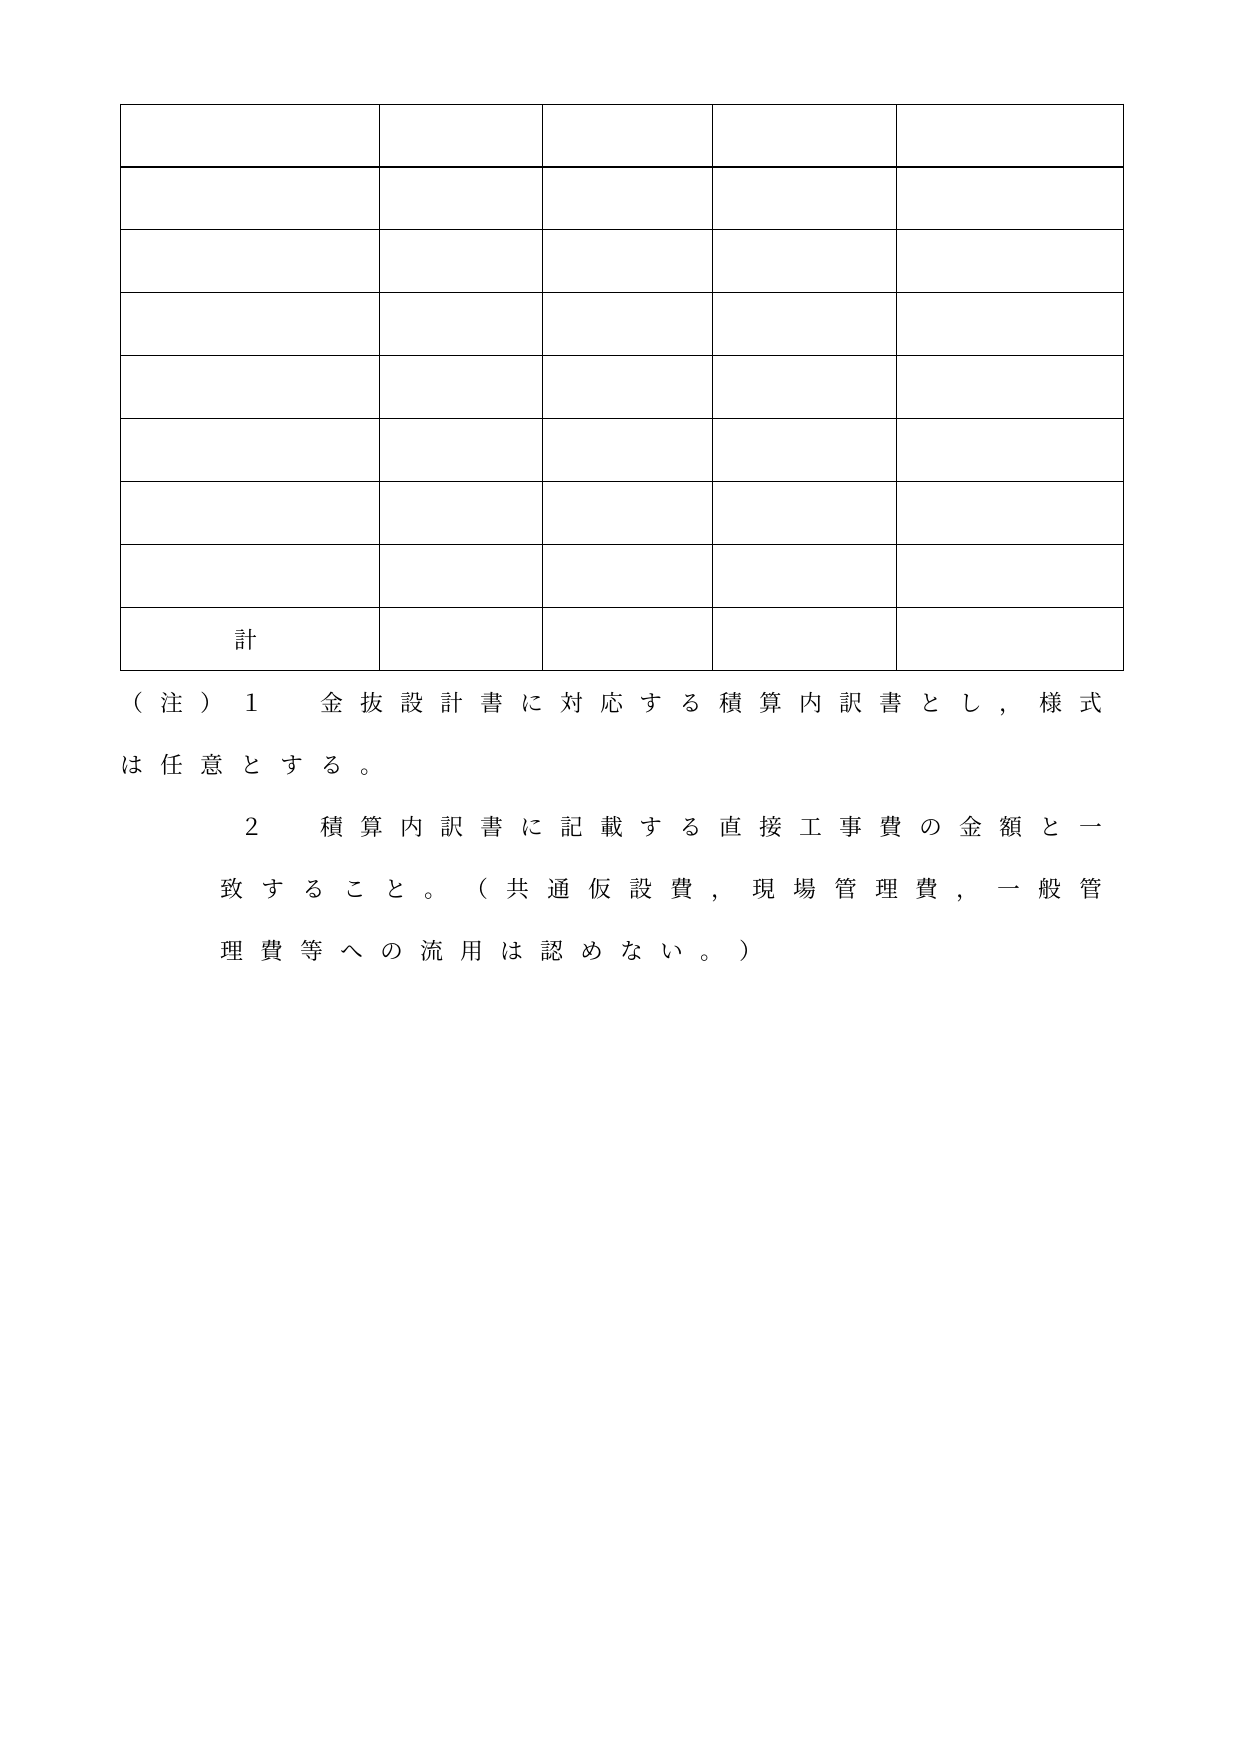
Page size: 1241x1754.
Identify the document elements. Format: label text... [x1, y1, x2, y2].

table_cell [380, 482, 542, 544]
table_cell [713, 105, 896, 166]
table_cell [380, 608, 542, 670]
table_cell [543, 230, 712, 292]
table_cell [380, 356, 542, 418]
table_cell [380, 105, 542, 166]
table_cell [121, 545, 379, 607]
table_cell [121, 168, 379, 229]
table_cell [380, 230, 542, 292]
table_cell [543, 105, 712, 166]
table_cell [380, 293, 542, 355]
table_cell [543, 608, 712, 670]
table_cell [897, 230, 1123, 292]
table_cell [121, 419, 379, 481]
table_cell [713, 168, 896, 229]
text （注）１ 金抜設計書に対応する積算内訳書とし，様式は任意とする。 [120, 671, 1120, 794]
table_cell [713, 482, 896, 544]
table_cell [713, 608, 896, 670]
text ２ 積算内訳書に記載する直接工事費の金額と一致すること。（共通仮設費，現場管理費，一般管理費等への流用は認めない。） [120, 794, 1120, 980]
table_cell [713, 230, 896, 292]
table_cell [897, 545, 1123, 607]
table_cell [713, 293, 896, 355]
table_cell [897, 419, 1123, 481]
table_cell [543, 168, 712, 229]
table_cell [121, 482, 379, 544]
table_cell [543, 356, 712, 418]
table_cell [543, 482, 712, 544]
table_cell [121, 105, 379, 166]
table_cell 計 [121, 608, 379, 670]
table_cell [713, 419, 896, 481]
table_cell [543, 545, 712, 607]
table_cell [897, 356, 1123, 418]
table_cell [121, 230, 379, 292]
table_cell [897, 482, 1123, 544]
table_cell [713, 545, 896, 607]
table_cell [897, 608, 1123, 670]
table_cell [897, 293, 1123, 355]
table_cell [380, 545, 542, 607]
table_cell [380, 419, 542, 481]
table_cell [713, 356, 896, 418]
table_cell [543, 419, 712, 481]
table_cell [897, 105, 1123, 166]
table_cell [380, 168, 542, 229]
table_cell [543, 293, 712, 355]
table_cell [897, 168, 1123, 229]
table_cell [121, 356, 379, 418]
table_cell [121, 293, 379, 355]
